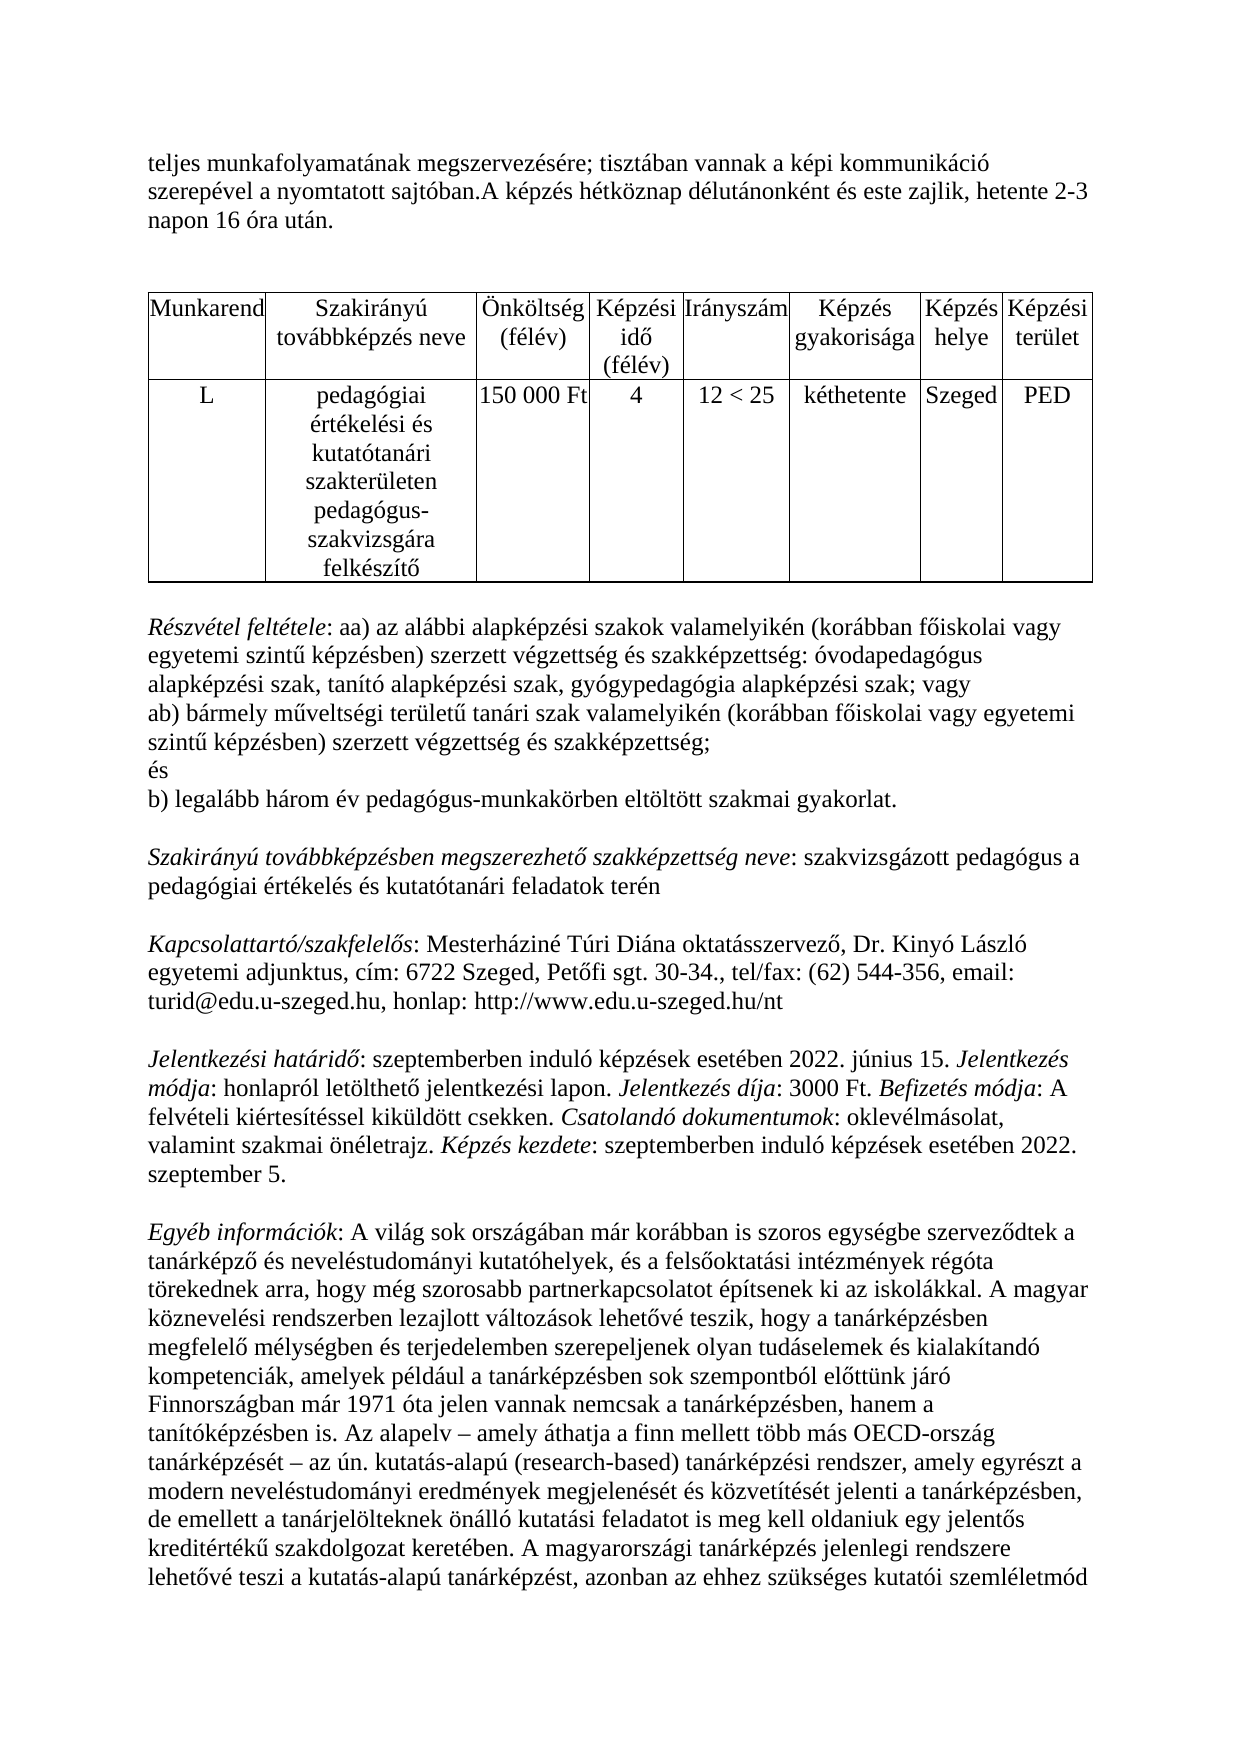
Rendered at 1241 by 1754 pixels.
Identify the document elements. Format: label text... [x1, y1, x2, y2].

table_header Munkarend [149, 293, 265, 379]
table_cell 4 [590, 380, 683, 581]
table_cell 12 < 25 [684, 380, 789, 581]
table_header Szakirányú továbbképzés neve [266, 293, 476, 379]
table_cell L [149, 380, 265, 581]
table_header Önköltség (félév) [477, 293, 589, 379]
text Kapcsolattartó/szakfelelős: Mesterháziné Túri Diána oktatásszervező, Dr. Kinyó László egyetemi adjunktus, cím: 6722 Szeged, Petőfi sgt. 30-34., tel/fax: (62) 544-356, email: turid@edu.u-szeged.hu, honlap: http://www.edu.u-szeged.hu/nt [148, 929, 1093, 1015]
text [148, 148, 1093, 234]
text Szakirányú továbbképzésben megszerezhető szakképzettség neve: szakvizsgázott pedagógus a pedagógiai értékelés és kutatótanári feladatok terén [148, 842, 1093, 899]
table_cell PED [1003, 380, 1092, 581]
text Részvétel feltétele: aa) az alábbi alapképzési szakok valamelyikén (korábban főiskolai vagy egyetemi szintű képzésben) szerzett végzettség és szakképzettség: óvodapedagógus alapképzési szak, tanító alapképzési szak, gyógypedagógia alapképzési szak; vagy ab) bármely műveltségi területű tanári szak valamelyikén (korábban főiskolai vagy egyetemi szintű képzésben) szerzett végzettség és szakképzettség; és b) legalább három év pedagógus-munkakörben eltöltött szakmai gyakorlat. [148, 612, 1093, 813]
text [148, 1217, 1093, 1591]
table_cell pedagógiai értékelési és kutatótanári szakterületen pedagógus-szakvizsgára felkészítő [266, 380, 476, 581]
text Jelentkezési határidő: szeptemberben induló képzések esetében 2022. június 15. Jelentkezés módja: honlapról letölthető jelentkezési lapon. Jelentkezés díja: 3000 Ft. Befizetés módja: A felvételi kiértesítéssel kiküldött csekken. Csatolandó dokumentumok: oklevélmásolat, valamint szakmai önéletrajz. Képzés kezdete: szeptemberben induló képzések esetében 2022. szeptember 5. [148, 1044, 1093, 1188]
table_header Képzési idő (félév) [590, 293, 683, 379]
table_cell kéthetente [790, 380, 920, 581]
table_header Képzés helye [921, 293, 1002, 379]
table_cell Szeged [921, 380, 1002, 581]
table_cell 150 000 Ft [477, 380, 589, 581]
table_header Irányszám [684, 293, 789, 379]
table_header Képzési terület [1003, 293, 1092, 379]
table_header Képzés gyakorisága [790, 293, 920, 379]
